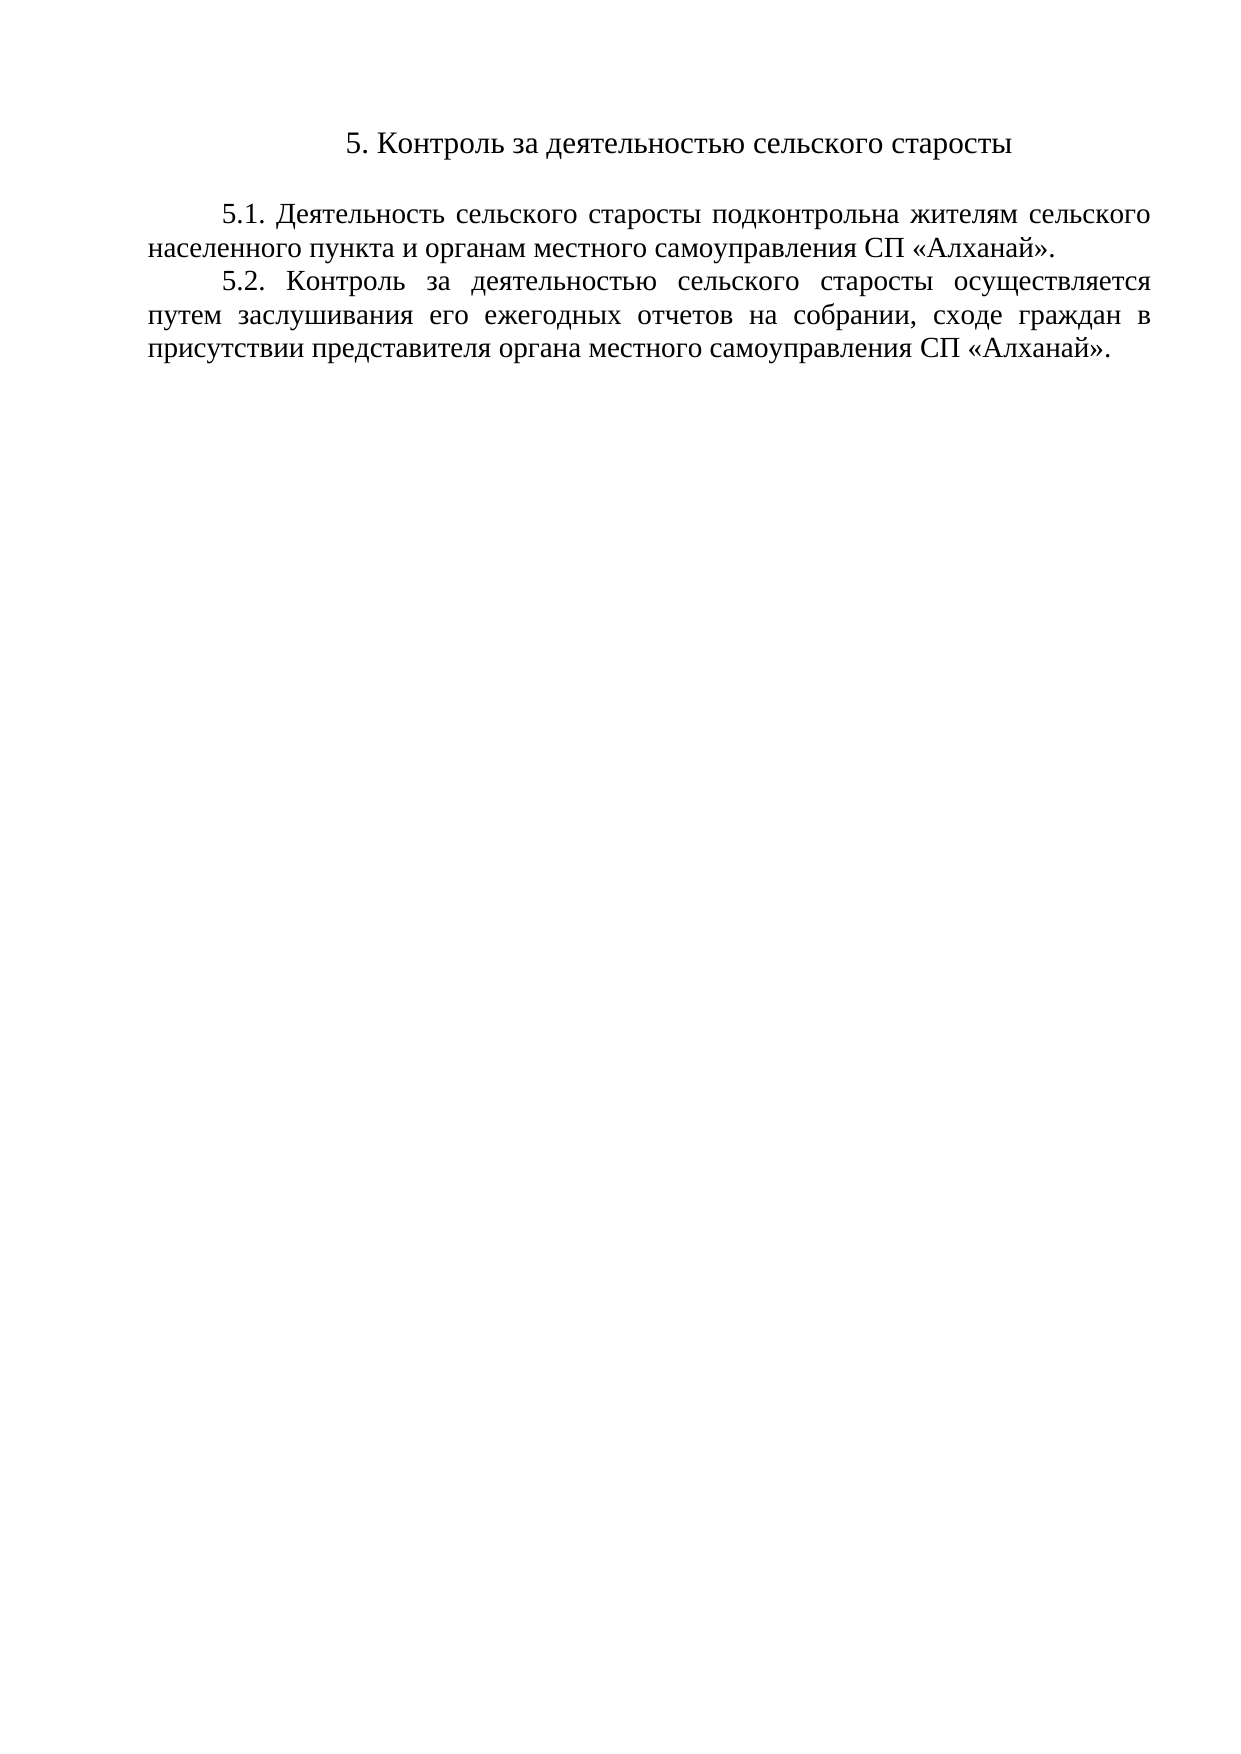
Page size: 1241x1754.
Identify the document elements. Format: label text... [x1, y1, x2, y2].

text 5.2. Контроль за деятельностью сельского старосты осуществляется путем заслушивания его ежегодных отчетов на собрании, сходе граждан в присутствии представителя органа местного самоуправления СП «Алханай». [148, 263, 1152, 364]
text 5.1. Деятельность сельского старосты подконтрольна жителям сельского населенного пункта и органам местного самоуправления СП «Алханай». [148, 196, 1152, 263]
subtitle 5. Контроль за деятельностью сельского старосты [148, 124, 1152, 161]
